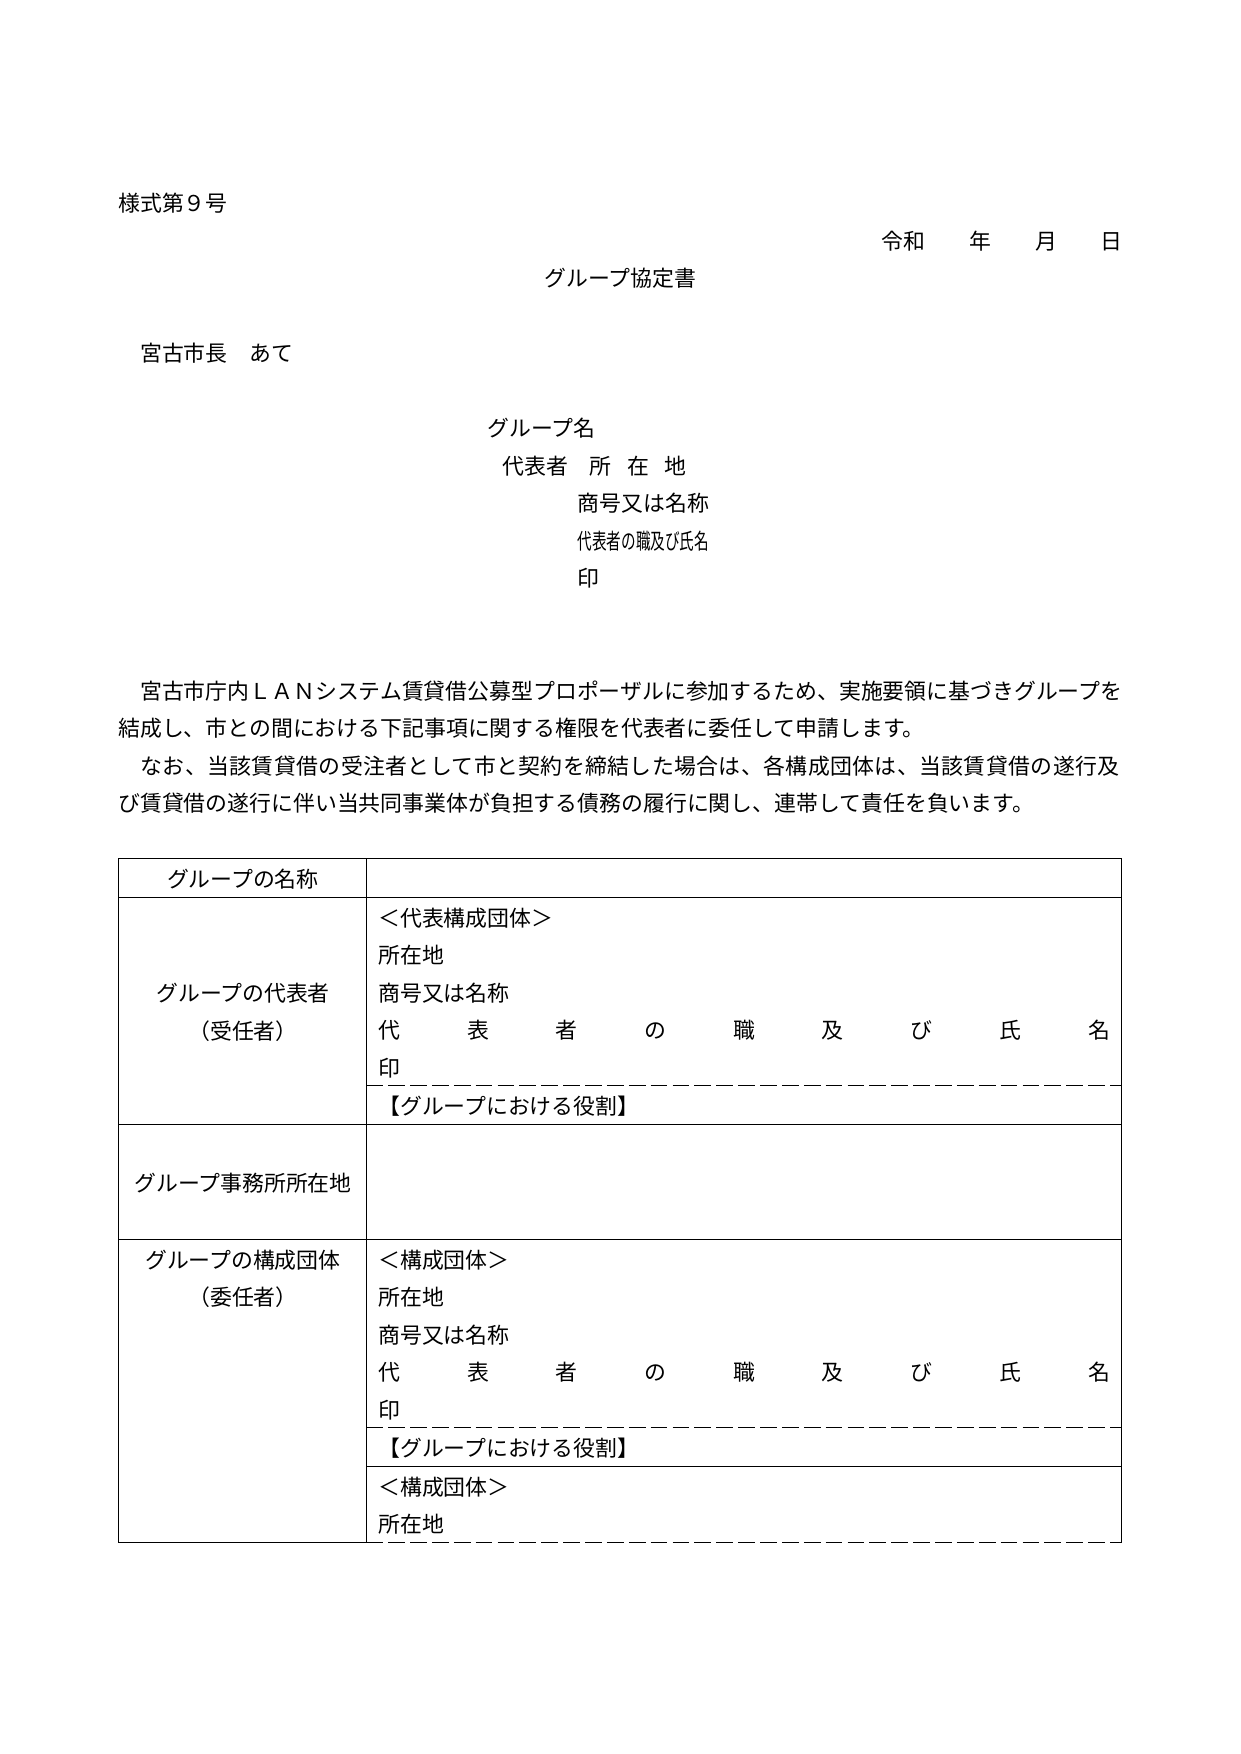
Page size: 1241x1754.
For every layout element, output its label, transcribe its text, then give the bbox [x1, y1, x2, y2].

table_header [367, 859, 1121, 897]
table_cell 【グループにおける役割】 [367, 1427, 1121, 1466]
text 代表者 所在地 [502, 446, 1122, 483]
text 宮古市長 あて [118, 333, 1122, 371]
table_cell グループの構成団体 （委任者） [119, 1240, 366, 1542]
text 令和 年 月 日 [118, 221, 1122, 258]
table_cell ＜代表構成団体＞ 所在地 商号又は名称 代表者の職及び氏名 印 [367, 898, 1121, 1085]
text なお、当該賃貸借の受注者として市と契約を締結した場合は、各構成団体は、当該賃貸借の遂行及び賃貸借の遂行に伴い当共同事業体が負担する債務の履行に関し、連帯して責任を負います。 [118, 746, 1122, 821]
text グループ名 [487, 408, 1122, 446]
table_cell ＜構成団体＞ 所在地 商号又は名称 代表者の職及び氏名 印 [367, 1240, 1121, 1427]
text 商号又は名称 [577, 483, 1122, 521]
table_cell 【グループにおける役割】 [367, 1085, 1121, 1124]
table_cell グループの代表者 （受任者） [119, 898, 366, 1124]
text 様式第９号 [118, 183, 1122, 221]
text 代表者の職及び氏名 印 [577, 521, 1122, 596]
text 宮古市庁内ＬＡＮシステム賃貸借公募型プロポーザルに参加するため、実施要領に基づきグループを結成し、市との間における下記事項に関する権限を代表者に委任して申請します。 [118, 671, 1122, 746]
table_header グループの名称 [119, 859, 366, 897]
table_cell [367, 1467, 1121, 1542]
text グループ協定書 [118, 258, 1122, 296]
table_cell [367, 1125, 1121, 1239]
table_cell グループ事務所所在地 [119, 1125, 366, 1239]
